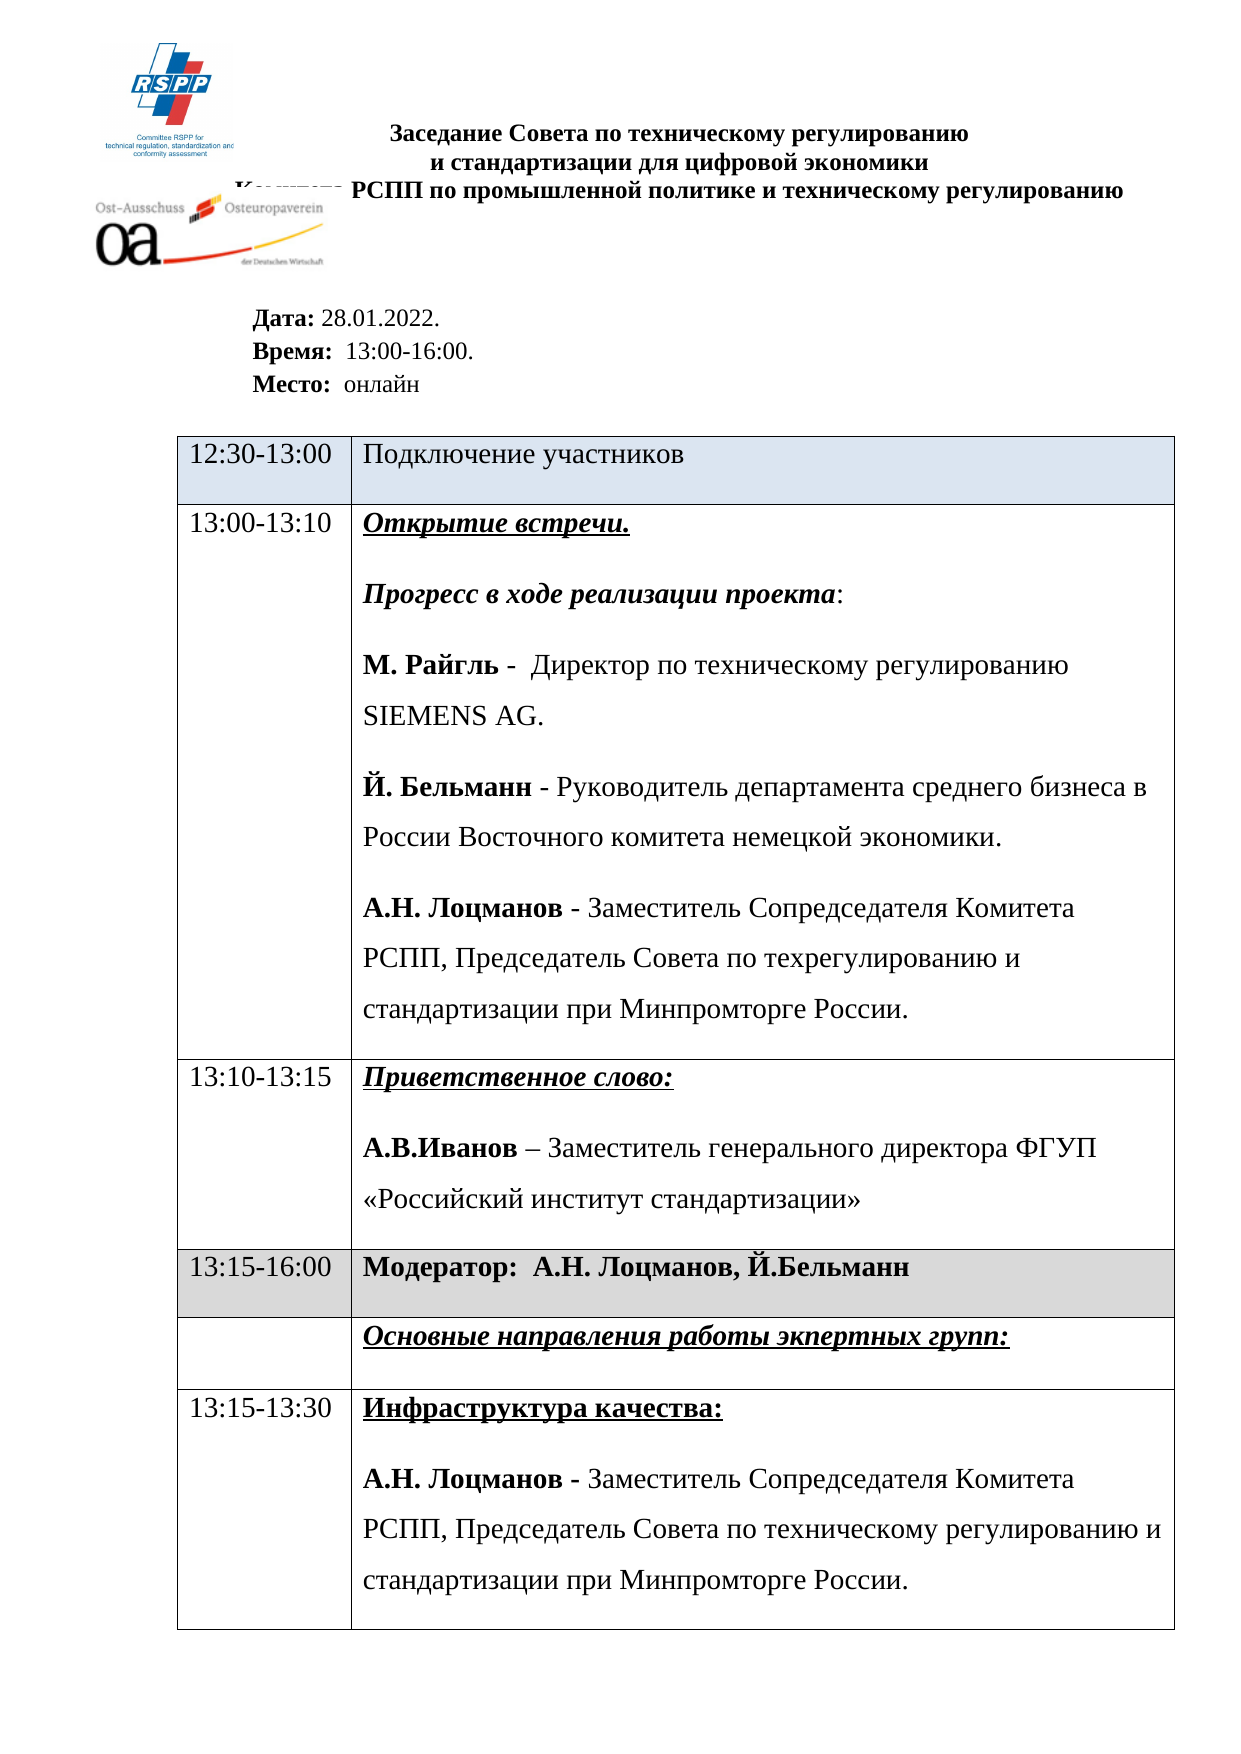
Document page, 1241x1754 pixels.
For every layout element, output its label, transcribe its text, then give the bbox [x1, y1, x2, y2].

text Место: онлайн [177, 369, 1181, 398]
table_cell Основные направления работы экпертных групп: [352, 1318, 1174, 1389]
table_header Подключение участников [352, 437, 1174, 504]
text и стандартизации для цифровой экономики [177, 147, 1181, 176]
text Дата: 28.01.2022. [177, 303, 1181, 332]
table_cell Инфраструктура качества: А.Н. Лоцманов - Заместитель Сопредседателя Комитета РСПП, Председатель Совета по техническому регулированию и стандартизации при Минпромторге России. [352, 1390, 1174, 1629]
table_cell [178, 1318, 351, 1389]
text Заседание Совета по техническому регулированию [234, 118, 1181, 147]
text Комитета РСПП по промышленной политике и техническому регулированию [177, 176, 1181, 204]
picture [100, 43, 234, 162]
table_cell 13:10-13:15 [178, 1060, 351, 1248]
table_cell 13:15-13:30 [178, 1390, 351, 1629]
table_cell Открытие встречи. Прогресс в ходе реализации проекта: М. Райгль - Директор по техническому регулированию SIEMENS AG. Й. Бельманн - Руководитель департамента среднего бизнеса в России Восточного комитета немецкой экономики. А.Н. Лоцманов - Заместитель Сопредседателя Комитета РСПП, Председатель Совета по техрегулированию и стандартизации при Минпромторге России. [352, 505, 1174, 1058]
table_cell 13:00-13:10 [178, 505, 351, 1058]
table_cell Модератор: А.Н. Лоцманов, Й.Бельманн [352, 1250, 1174, 1317]
text Время: 13:00-16:00. [177, 336, 1181, 365]
table_cell 13:15-16:00 [178, 1250, 351, 1317]
picture [87, 187, 353, 285]
table_header 12:30-13:00 [178, 437, 351, 504]
table_cell Приветственное слово: А.В.Иванов – Заместитель генерального директора ФГУП «Российский институт стандартизации» [352, 1060, 1174, 1248]
